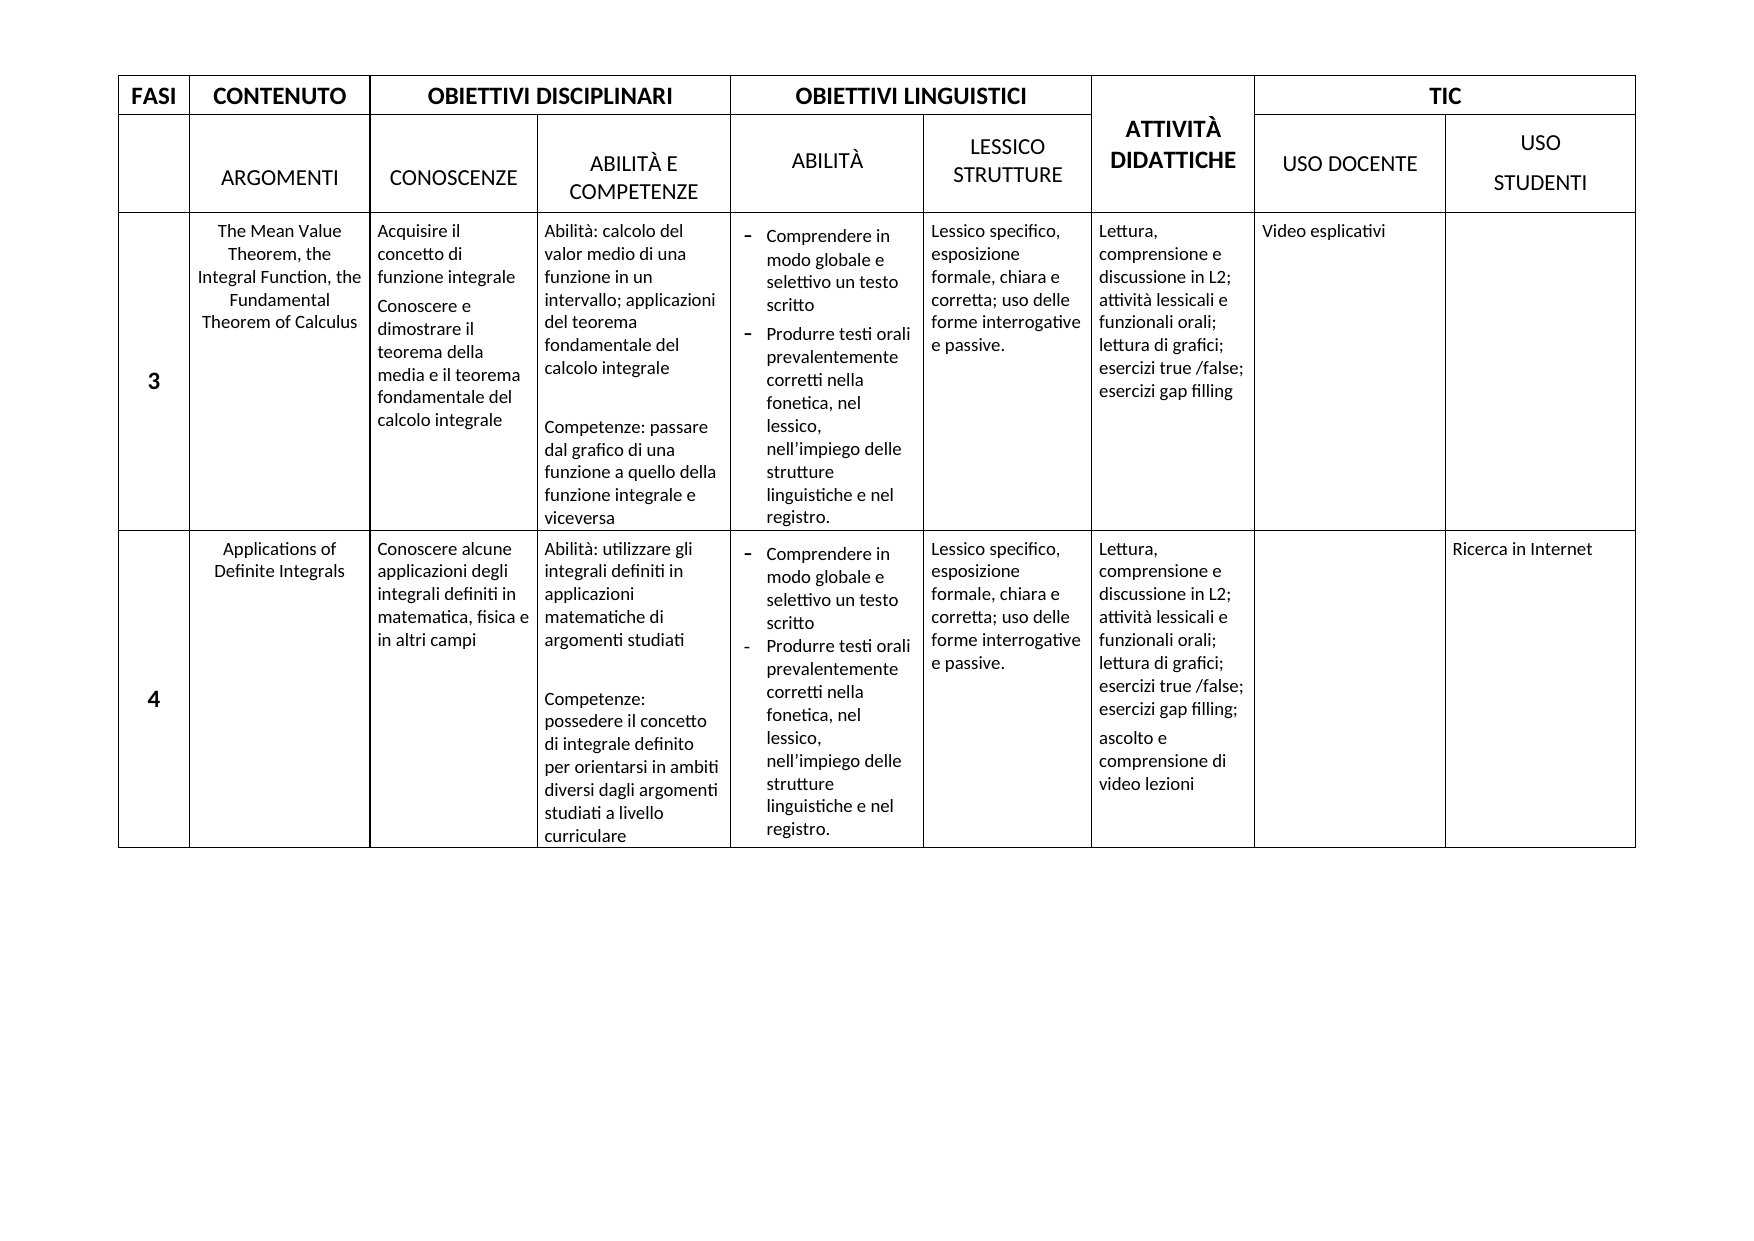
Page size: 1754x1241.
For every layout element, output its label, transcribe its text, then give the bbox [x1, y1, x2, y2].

table_header ATTIVITÀ DIDATTICHE [1092, 76, 1254, 212]
table_cell [1255, 531, 1445, 847]
table_header CONTENUTO [190, 76, 369, 114]
table_cell Abilità: utilizzare gli integrali definiti in applicazioni matematiche di argomenti studiati Competenze: possedere il concetto di integrale definito per orientarsi in ambiti diversi dagli argomenti studiati a livello curriculare [538, 531, 730, 847]
table_cell ABILITÀ [731, 115, 923, 212]
table_cell USO DOCENTE [1255, 115, 1445, 212]
table_cell Applications of Definite Integrals [190, 531, 369, 847]
table_cell 4 [119, 531, 189, 847]
table_cell Uso studenti [1446, 115, 1635, 212]
table_cell 3 [119, 213, 189, 529]
table_cell Abilità: calcolo del valor medio di una funzione in un intervallo; applicazioni del teorema fondamentale del calcolo integrale Competenze: passare dal grafico di una funzione a quello della funzione integrale e viceversa [538, 213, 730, 529]
table_cell The Mean Value Theorem, the Integral Function, the Fundamental Theorem of Calculus [190, 213, 369, 529]
table_header TIC [1255, 76, 1635, 114]
table_cell Ricerca in Internet [1446, 531, 1635, 847]
table_header FASI [119, 76, 189, 114]
table_cell Lettura, comprensione e discussione in L2; attività lessicali e funzionali orali; lettura di grafici; esercizi true /false; esercizi gap filling; ascolto e comprensione di video lezioni [1092, 531, 1254, 847]
table_cell Acquisire il concetto di funzione integrale Conoscere e dimostrare il teorema della media e il teorema fondamentale del calcolo integrale [371, 213, 537, 529]
table_cell Lettura, comprensione e discussione in L2; attività lessicali e funzionali orali; lettura di grafici; esercizi true /false; esercizi gap filling [1092, 213, 1254, 529]
table_cell LESSICO STRUTTURE [924, 115, 1091, 212]
table_header OBIETTIVI LINGUISTICI [731, 76, 1091, 114]
table_header OBIETTIVI DISCIPLINARI [371, 76, 730, 114]
table_cell Lessico specifico, esposizione formale, chiara e corretta; uso delle forme interrogative e passive. [924, 531, 1091, 847]
table_cell ARGOMENTI [190, 115, 369, 212]
table_cell Conoscere alcune applicazioni degli integrali definiti in matematica, fisica e in altri campi [371, 531, 537, 847]
table_cell Lessico specifico, esposizione formale, chiara e corretta; uso delle forme interrogative e passive. [924, 213, 1091, 529]
table_cell Video esplicativi [1255, 213, 1445, 529]
table_cell [1446, 213, 1635, 529]
table_cell [119, 115, 189, 212]
table_cell CONOSCENZE [371, 115, 537, 212]
table_cell ABILITÀ E COMPETENZE [538, 115, 730, 212]
